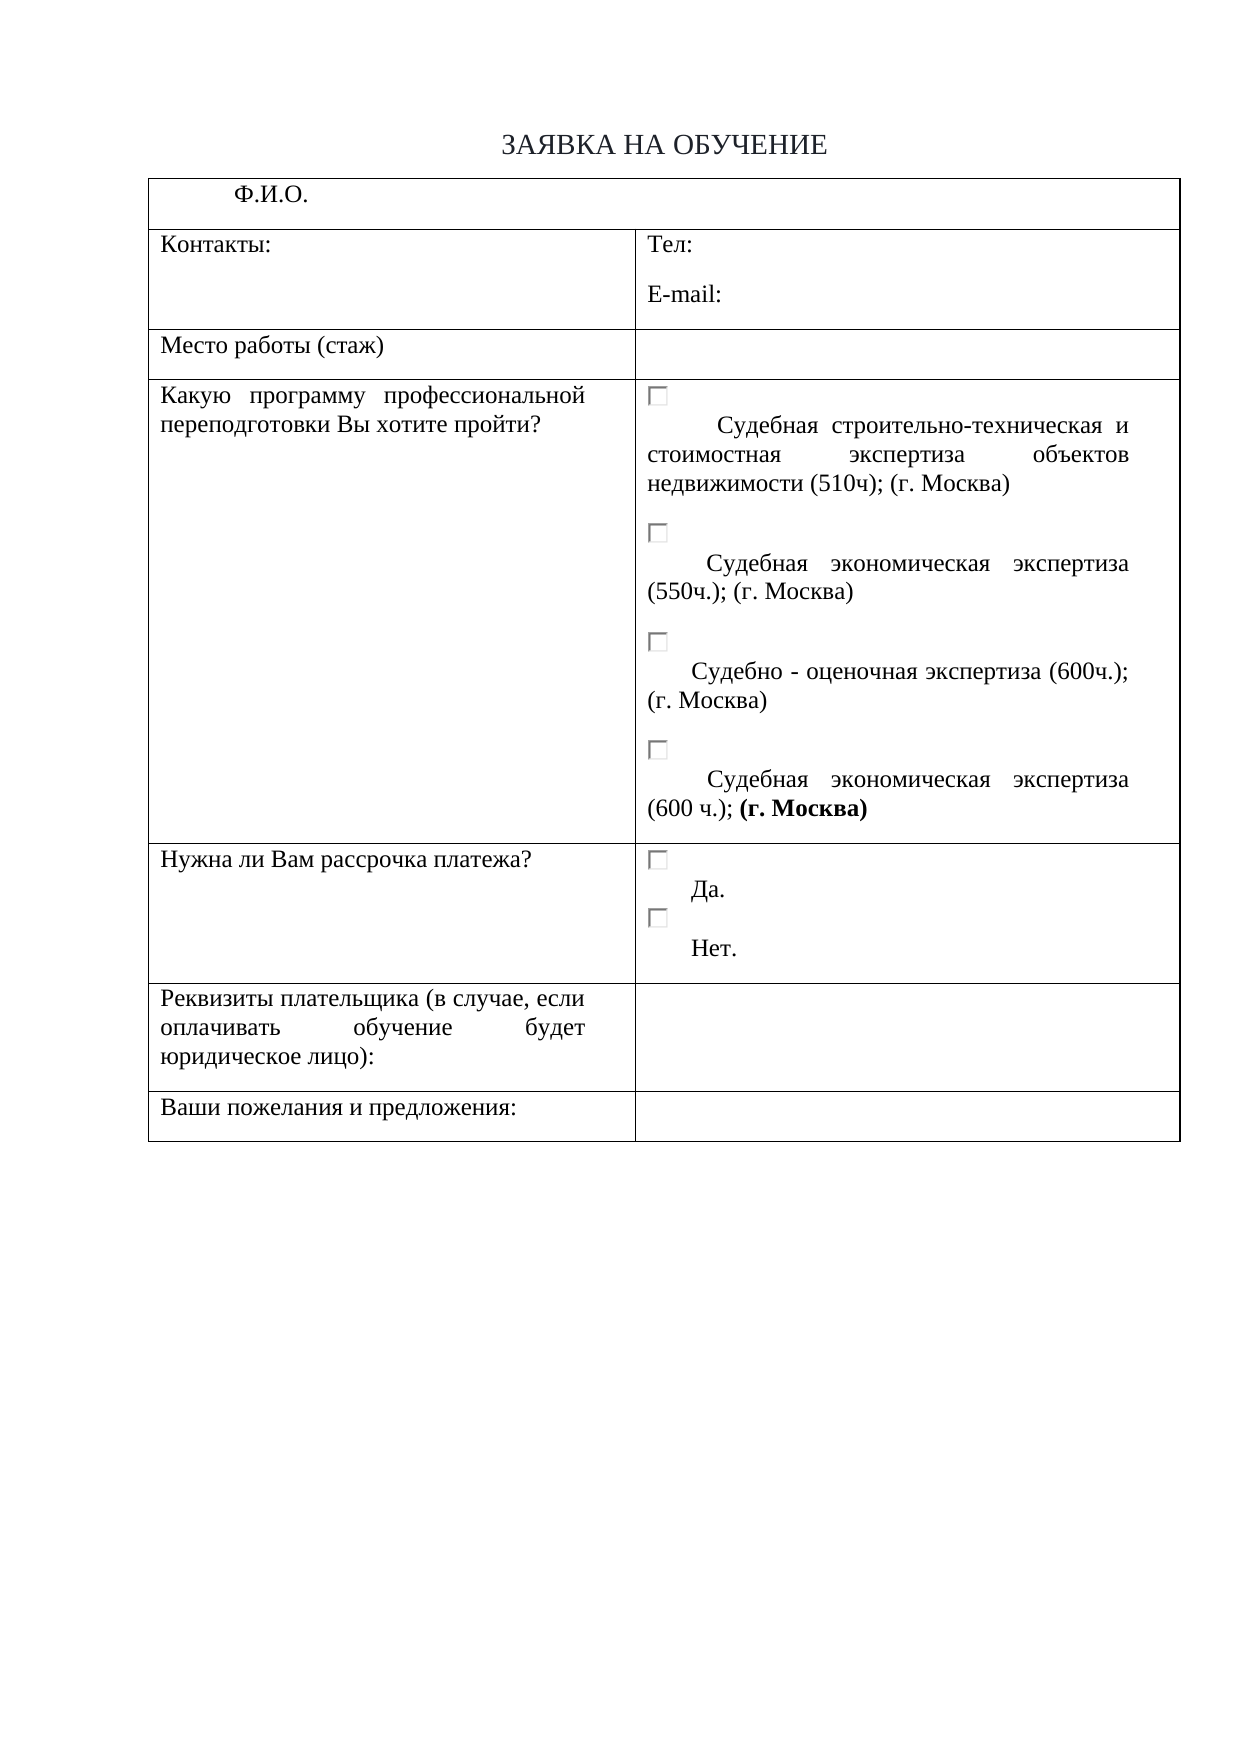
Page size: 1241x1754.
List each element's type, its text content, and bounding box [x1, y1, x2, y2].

table_cell [636, 1092, 1179, 1141]
table_cell Реквизиты плательщика (в случае, если оплачивать обучение будет юридическое лицо): [149, 984, 635, 1091]
table_header Ф.И.О. [149, 179, 1179, 228]
text ЗАЯВКА НА ОБУЧЕНИЕ [177, 127, 1152, 161]
table_cell Место работы (стаж) [149, 330, 635, 379]
table_cell Какую программу профессиональной переподготовки Вы хотите пройти? [149, 380, 635, 843]
table_cell Судебная строительно-техническая и стоимостная экспертиза объектов недвижимости (510ч); (г. Москва) Судебная экономическая экспертиза (550ч.); (г. Москва) Судебно - оценочная экспертиза (600ч.); (г. Москва) Судебная экономическая экспертиза (600 ч.); (г. Москва) [636, 380, 1179, 843]
table_cell Нужна ли Вам рассрочка платежа? [149, 844, 635, 982]
table_cell [636, 330, 1179, 379]
table_cell Контакты: [149, 230, 635, 329]
table_cell Да. Нет. [636, 844, 1179, 982]
table_cell Ваши пожелания и предложения: [149, 1092, 635, 1141]
table_cell [636, 984, 1179, 1091]
table_cell Тел: E-mail: [636, 230, 1179, 329]
